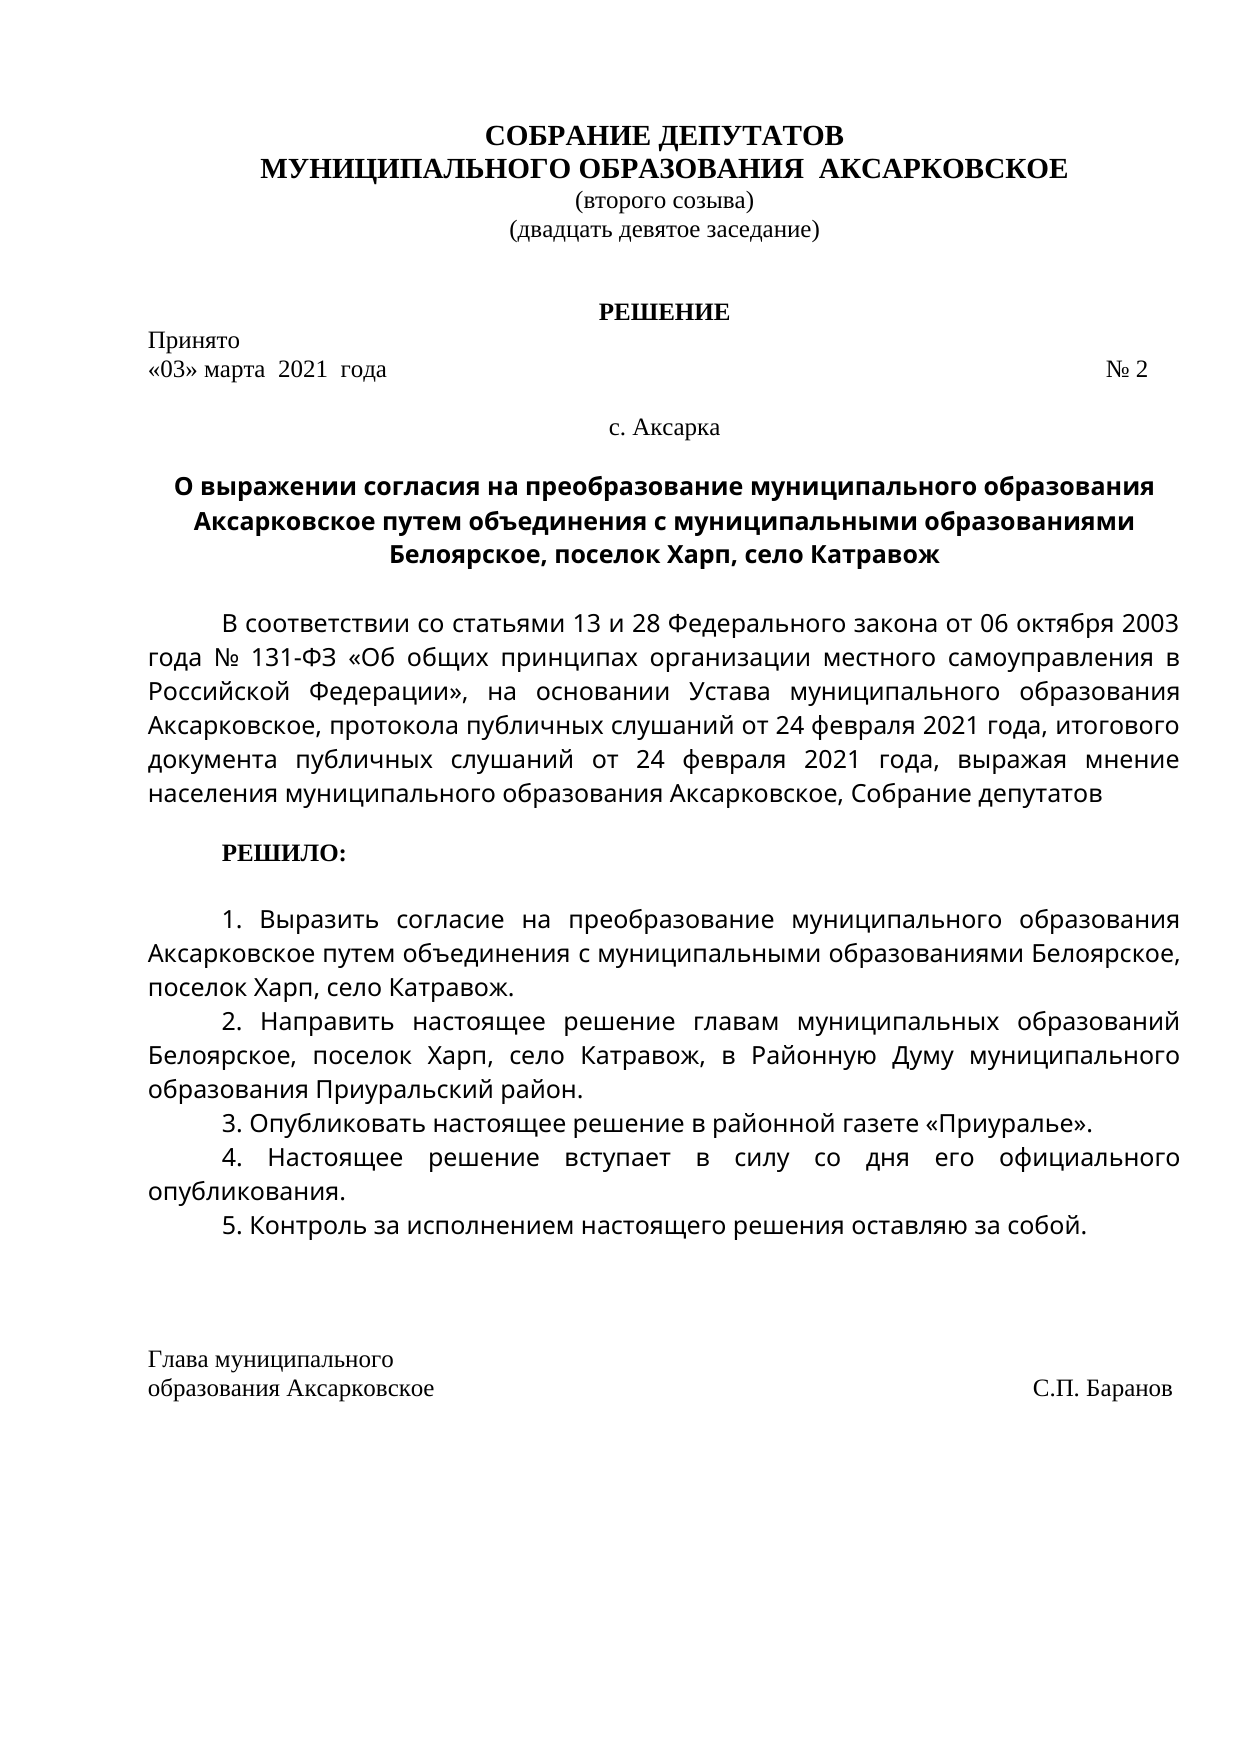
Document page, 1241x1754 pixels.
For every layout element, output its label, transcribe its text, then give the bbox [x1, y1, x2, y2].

text образования Аксарковское С.П. Баранов [148, 1373, 1181, 1402]
text Глава муниципального [148, 1344, 1181, 1373]
text МУНИЦИПАЛЬНОГО ОБРАЗОВАНИЯ АКСАРКОВСКОЕ [148, 152, 1181, 185]
subtitle (второго созыва) [148, 185, 1181, 214]
subtitle СОБРАНИЕ ДЕПУТАТОВ [148, 118, 1181, 152]
text 3. Опубликовать настоящее решение в районной газете «Приуралье». [148, 1106, 1181, 1140]
text О выражении согласия на преобразование муниципального образования [148, 469, 1181, 503]
text 4. Настоящее решение вступает в силу со дня его официального опубликования. [148, 1140, 1181, 1208]
text 2. Направить настоящее решение главам муниципальных образований Белоярское, поселок Харп, село Катравож, в Районную Думу муниципального образования Приуральский район. [148, 1003, 1181, 1106]
text 1. Выразить согласие на преобразование муниципального образования Аксарковское путем объединения c муниципальными образованиями Белоярское, поселок Харп, село Катравож. [148, 901, 1181, 1003]
text Аксарковское путем объединения с муниципальными образованиями Белоярское, поселок Харп, село Катравож [148, 503, 1181, 571]
subtitle РЕШЕНИЕ [148, 297, 1181, 325]
text РЕШИЛО: [148, 838, 1181, 867]
text «03» марта 2021 года № 2 [148, 354, 1181, 383]
text (двадцать девятое заседание) [148, 214, 1181, 243]
text В соответствии со статьями 13 и 28 Федерального закона от 06 октября 2003 года № 131-ФЗ «Об общих принципах организации местного самоуправления в Российской Федерации», на основании Устава муниципального образования Аксарковское, протокола публичных слушаний от 24 февраля 2021 года, итогового документа публичных слушаний от 24 февраля 2021 года, выражая мнение населения муниципального образования Аксарковское, Собрание депутатов [148, 605, 1181, 810]
text с. Аксарка [148, 412, 1181, 440]
text Принято [148, 325, 1181, 354]
text 5. Контроль за исполнением настоящего решения оставляю за собой. [148, 1208, 1181, 1242]
